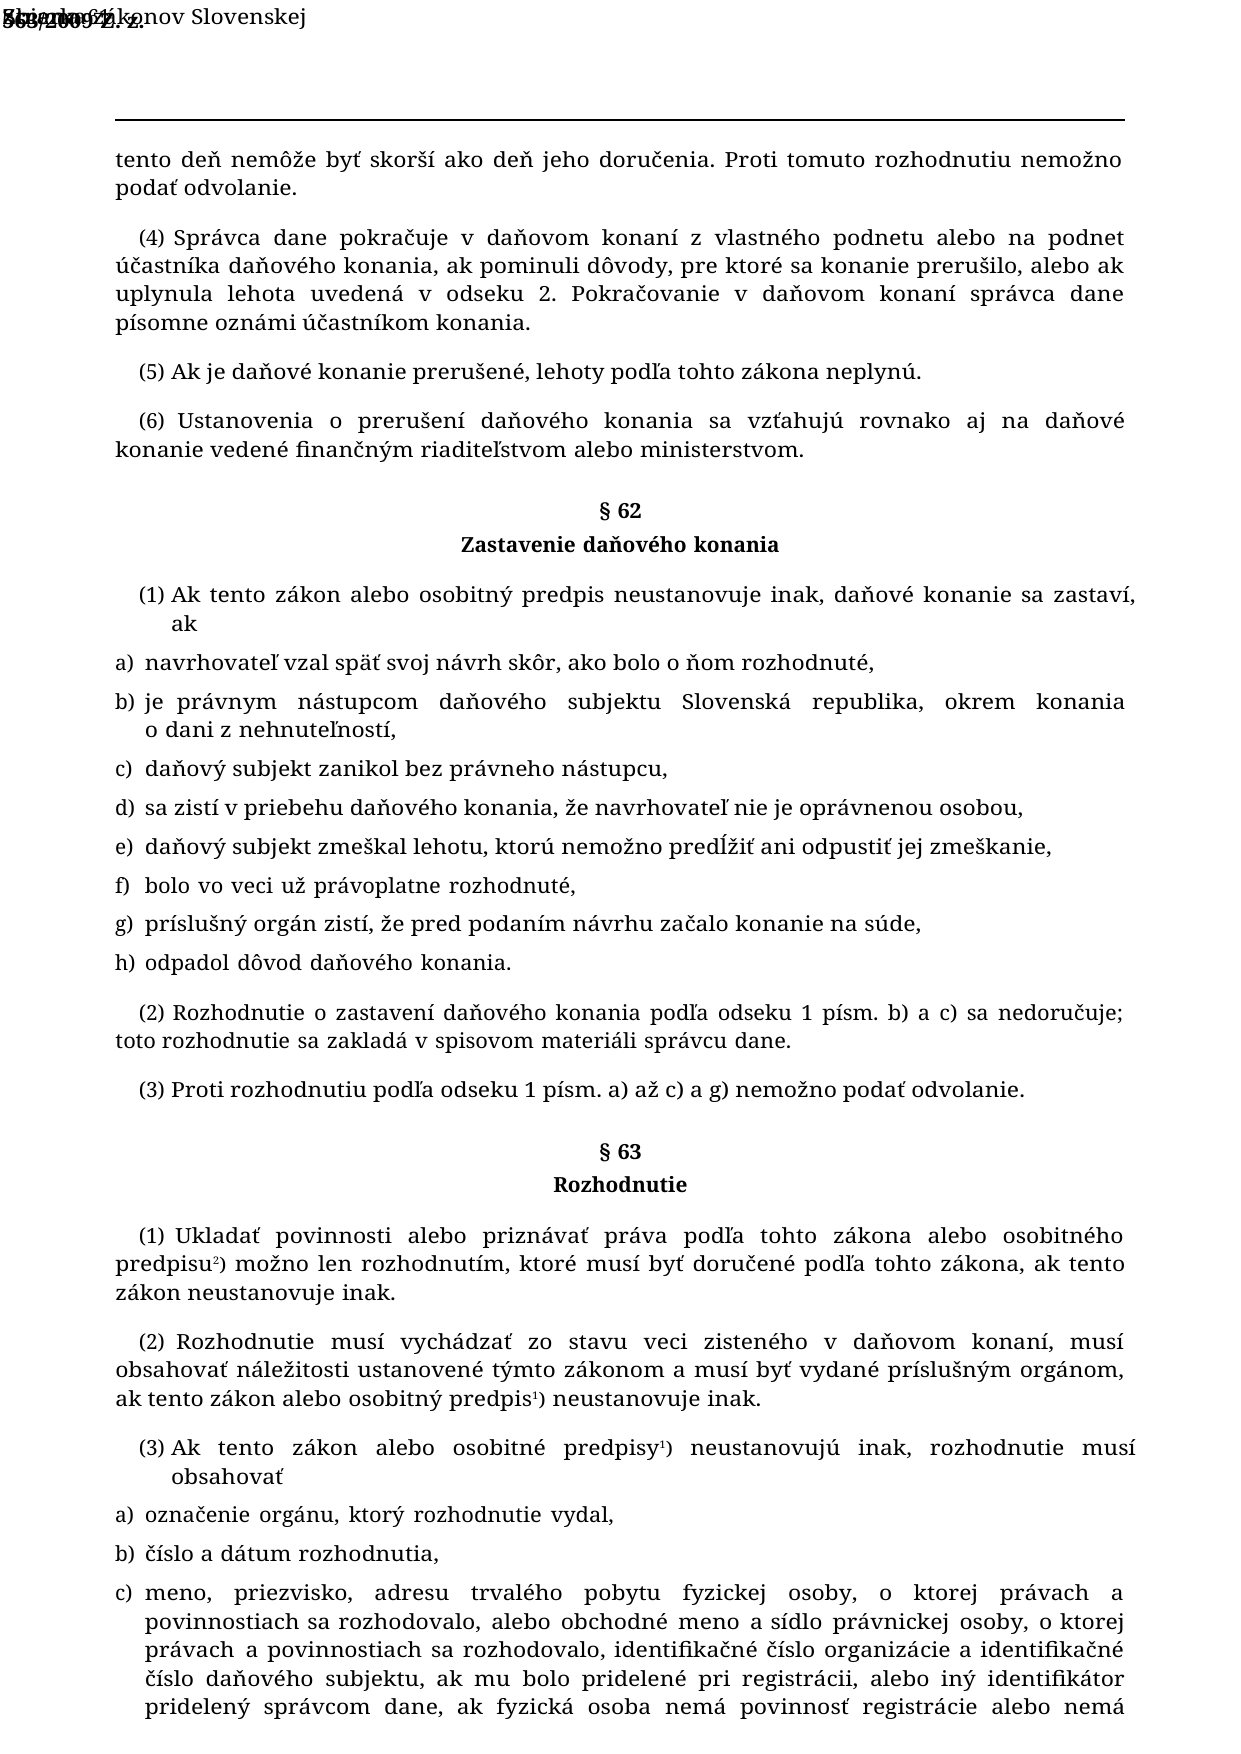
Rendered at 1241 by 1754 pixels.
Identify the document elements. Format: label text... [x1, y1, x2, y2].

list je právnym nástupcom daňového subjektu Slovenská republika, okrem konania o dani z nehnuteľností, [115, 687, 1125, 744]
text tento deň nemôže byť skorší ako deň jeho doručenia. Proti tomuto rozhodnutiu nemožno podať odvolanie. [115, 145, 1126, 202]
list daňový subjekt zanikol bez právneho nástupcu, [115, 754, 1136, 782]
text Rozhodnutie [104, 1170, 1136, 1199]
text § 62 [104, 497, 1136, 525]
list navrhovateľ vzal späť svoj návrh skôr, ako bolo o ňom rozhodnuté, [115, 648, 1136, 676]
list Ustanovenia o prerušení daňového konania sa vzťahujú rovnako aj na daňové konanie vedené finančným riaditeľstvom alebo ministerstvom. [115, 407, 1125, 463]
list sa zistí v priebehu daňového konania, že navrhovateľ nie je oprávnenou osobou, [115, 793, 1136, 821]
list odpadol dôvod daňového konania. [115, 948, 1136, 977]
list Ak je daňové konanie prerušené, lehoty podľa tohto zákona neplynú. [139, 357, 1136, 386]
list bolo vo veci už právoplatne rozhodnuté, [115, 871, 1136, 899]
list daňový subjekt zmeškal lehotu, ktorú nemožno predĺžiť ani odpustiť jej zmeškanie, [115, 832, 1136, 860]
list Rozhodnutie musí vychádzať zo stavu veci zisteného v daňovom konaní, musí obsahovať náležitosti ustanovené týmto zákonom a musí byť vydané príslušným orgánom, ak tento zákon alebo osobitný predpis1) neustanovuje inak. [115, 1327, 1125, 1412]
list označenie orgánu, ktorý rozhodnutie vydal, [115, 1501, 1136, 1529]
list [115, 1578, 1125, 1721]
text § 63 [104, 1137, 1136, 1165]
list príslušný orgán zistí, že pred podaním návrhu začalo konanie na súde, [115, 909, 1136, 938]
list číslo a dátum rozhodnutia, [115, 1539, 1136, 1568]
list Rozhodnutie o zastavení daňového konania podľa odseku 1 písm. b) a c) sa nedoručuje; toto rozhodnutie sa zakladá v spisovom materiáli správcu dane. [115, 998, 1125, 1054]
text Zastavenie daňového konania [115, 530, 1125, 558]
list Ak tento zákon alebo osobitný predpis neustanovuje inak, daňové konanie sa zastaví, ak [139, 581, 1136, 637]
list Ukladať povinnosti alebo priznávať práva podľa tohto zákona alebo osobitného predpisu2) možno len rozhodnutím, ktoré musí byť doručené podľa tohto zákona, ak tento zákon neustanovuje inak. [115, 1221, 1125, 1306]
list Proti rozhodnutiu podľa odseku 1 písm. a) až c) a g) nemožno podať odvolanie. [139, 1075, 1136, 1104]
list Správca dane pokračuje v daňovom konaní z vlastného podnetu alebo na podnet účastníka daňového konania, ak pominuli dôvody, pre ktoré sa konanie prerušilo, alebo ak uplynula lehota uvedená v odseku 2. Pokračovanie v daňovom konaní správca dane písomne oznámi účastníkom konania. [115, 223, 1125, 336]
list Ak tento zákon alebo osobitné predpisy1) neustanovujú inak, rozhodnutie musí obsahovať [139, 1433, 1136, 1490]
